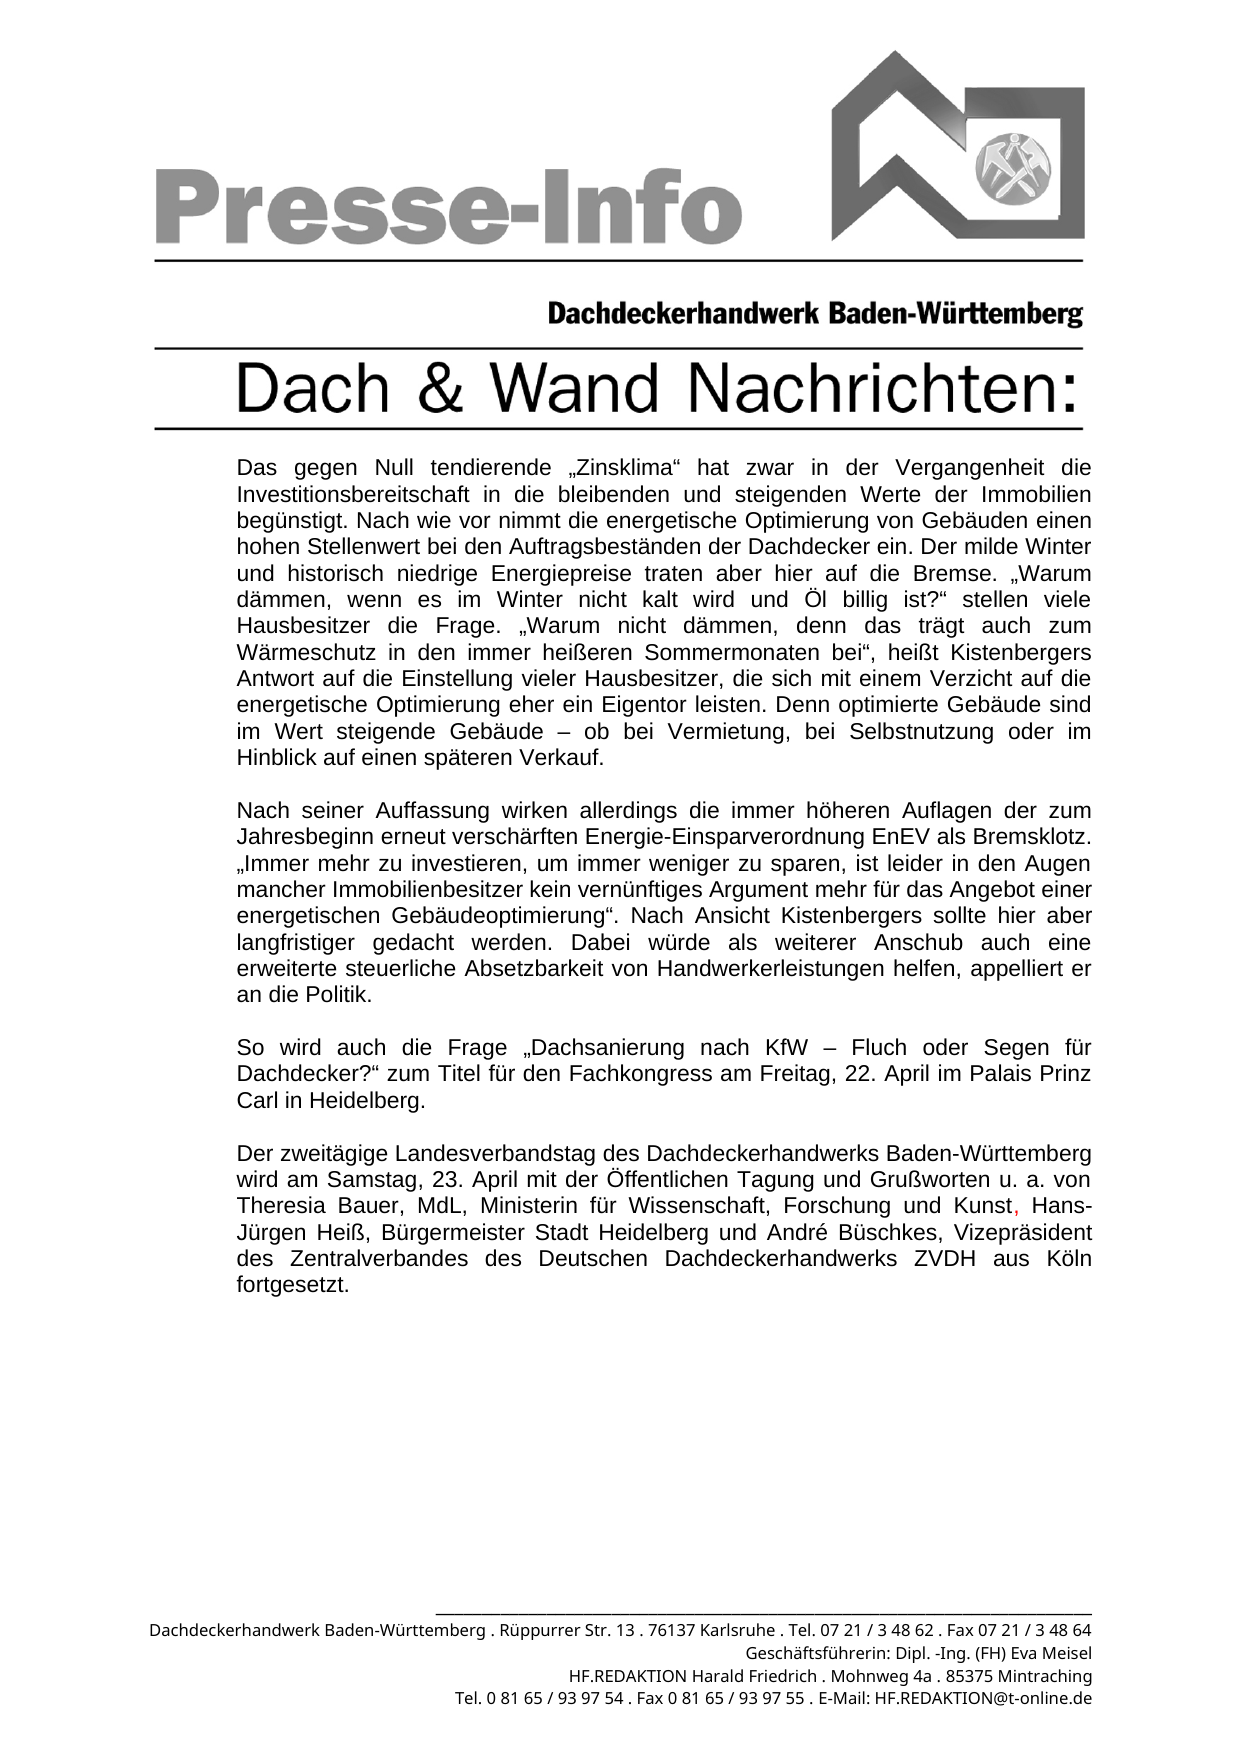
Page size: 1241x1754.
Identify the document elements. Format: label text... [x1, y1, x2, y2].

text Der zweitägige Landesverbandstag des Dachdeckerhandwerks Baden-Württemberg wird am Samstag, 23. April mit der Öffentlichen Tagung und Grußworten u. a. von Theresia Bauer, MdL, Ministerin für Wissenschaft, Forschung und Kunst, Hans-Jürgen Heiß, Bürgermeister Stadt Heidelberg und André Büschkes, Vizepräsident des Zentralverbandes des Deutschen Dachdeckerhandwerks ZVDH aus Köln fortgesetzt. [236, 1139, 1092, 1298]
text So wird auch die Frage „Dachsanierung nach KfW – Fluch oder Segen für Dachdecker?“ zum Titel für den Fachkongress am Freitag, 22. April im Palais Prinz Carl in Heidelberg. [236, 1034, 1092, 1113]
picture [147, 44, 1092, 435]
text Nach seiner Auffassung wirken allerdings die immer höheren Auflagen der zum Jahresbeginn erneut verschärften Energie-Einsparverordnung EnEV als Bremsklotz. „Immer mehr zu investieren, um immer weniger zu sparen, ist leider in den Augen mancher Immobilienbesitzer kein vernünftiges Argument mehr für das Angebot einer energetischen Gebäudeoptimierung“. Nach Ansicht Kistenbergers sollte hier aber langfristiger gedacht werden. Dabei würde als weiterer Anschub auch eine erweiterte steuerliche Absetzbarkeit von Handwerkerleistungen helfen, appelliert er an die Politik. [236, 797, 1092, 1008]
text Das gegen Null tendierende „Zinsklima“ hat zwar in der Vergangenheit die Investitionsbereitschaft in die bleibenden und steigenden Werte der Immobilien begünstigt. Nach wie vor nimmt die energetische Optimierung von Gebäuden einen hohen Stellenwert bei den Auftragsbeständen der Dachdecker ein. Der milde Winter und historisch niedrige Energiepreise traten aber hier auf die Bremse. „Warum dämmen, wenn es im Winter nicht kalt wird und Öl billig ist?“ stellen viele Hausbesitzer die Frage. „Warum nicht dämmen, denn das trägt auch zum Wärmeschutz in den immer heißeren Sommermonaten bei“, heißt Kistenbergers Antwort auf die Einstellung vieler Hausbesitzer, die sich mit einem Verzicht auf die energetische Optimierung eher ein Eigentor leisten. Denn optimierte Gebäude sind im Wert steigende Gebäude – ob bei Vermietung, bei Selbstnutzung oder im Hinblick auf einen späteren Verkauf. [236, 454, 1092, 771]
